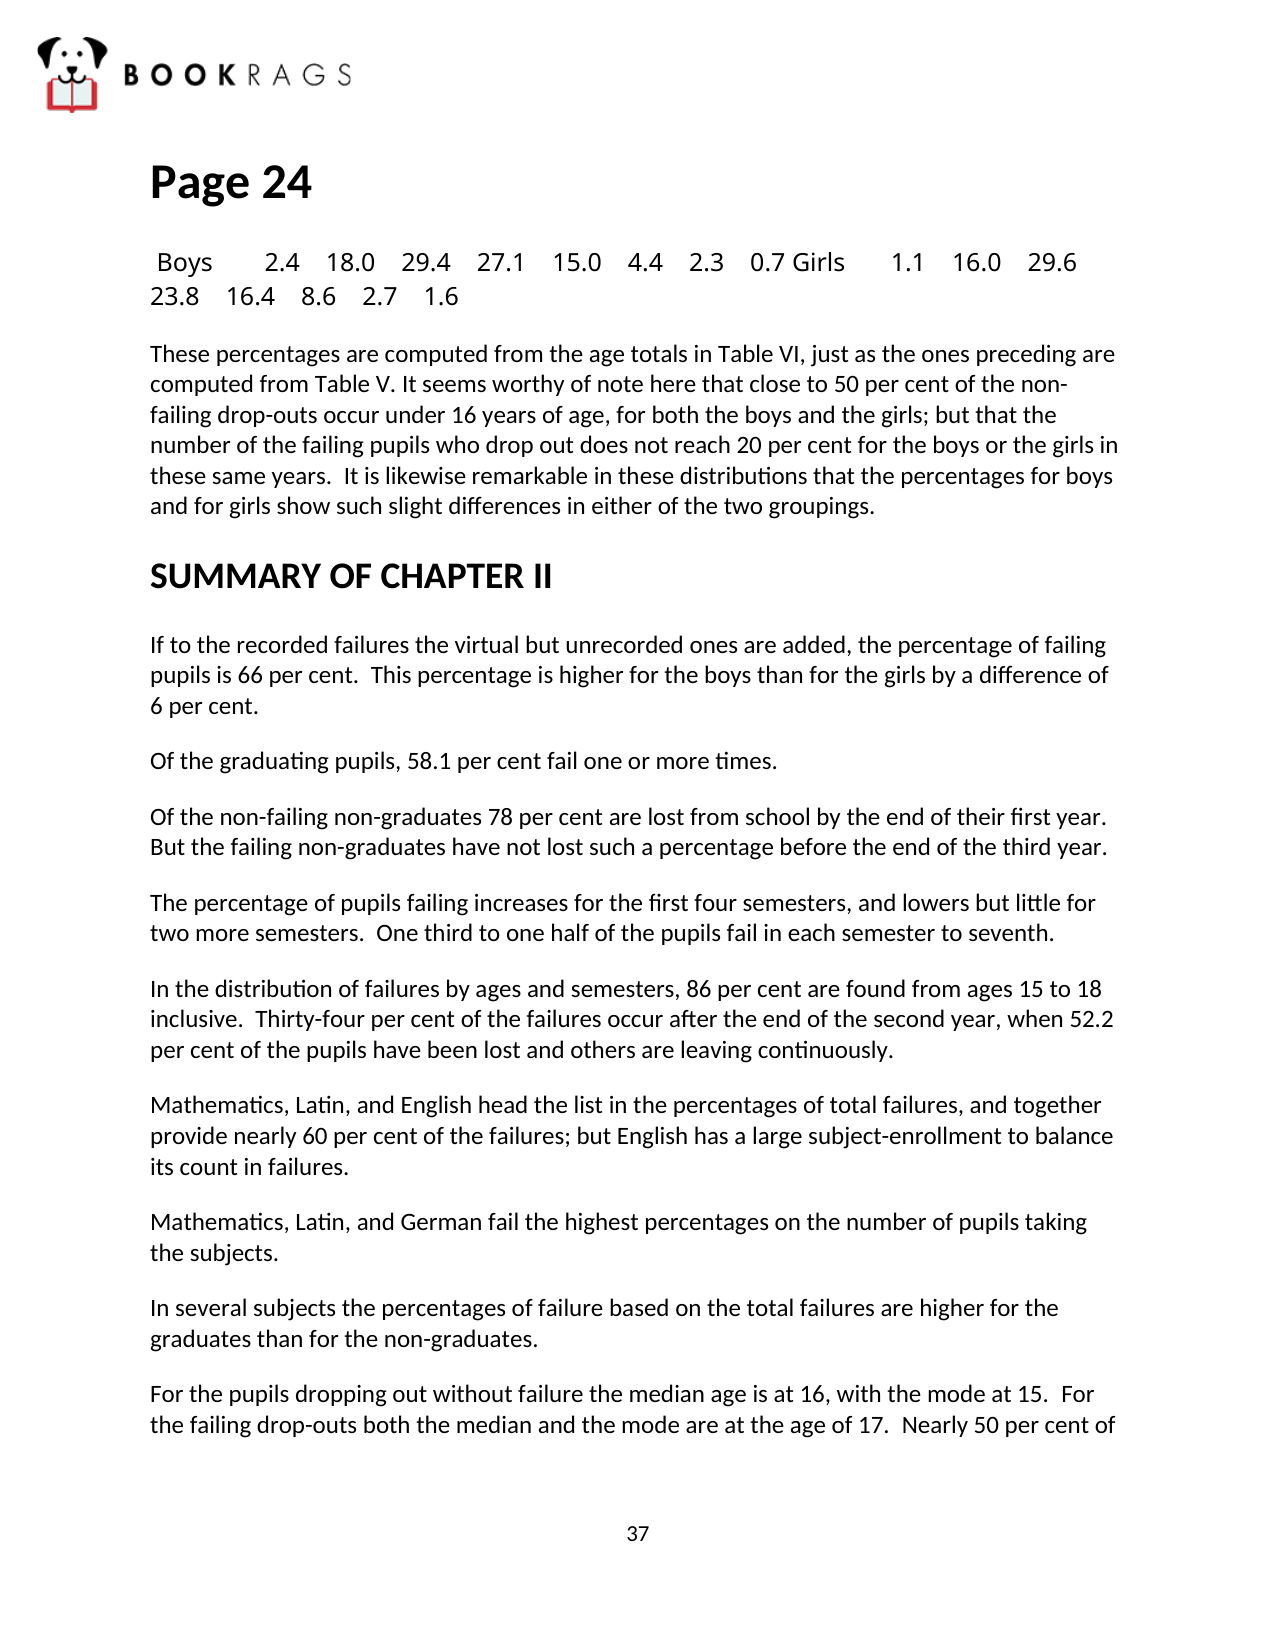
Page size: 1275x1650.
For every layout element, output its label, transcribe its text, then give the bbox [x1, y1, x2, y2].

text Mathematics, Latin, and English head the list in the percentages of total failures, and together provide nearly 60 per cent of the failures; but English has a large subject-enrollment to balance its count in failures. [150, 1090, 1125, 1181]
text Boys 2.4 18.0 29.4 27.1 15.0 4.4 2.3 0.7 Girls 1.1 16.0 29.6 23.8 16.4 8.6 2.7 1.6 [150, 244, 1125, 313]
text Of the graduating pupils, 58.1 per cent fail one or more times. [150, 746, 1125, 776]
text The percentage of pupils failing increases for the first four semesters, and lowers but little for two more semesters. One third to one half of the pupils fail in each semester to seventh. [150, 887, 1125, 948]
text SUMMARY OF CHAPTER II [150, 552, 1125, 598]
picture [37, 37, 351, 113]
text Of the non-failing non-graduates 78 per cent are lost from school by the end of their first year. But the failing non-graduates have not lost such a percentage before the end of the third year. [150, 801, 1125, 862]
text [150, 1378, 1125, 1439]
text Mathematics, Latin, and German fail the highest percentages on the number of pupils taking the subjects. [150, 1206, 1125, 1267]
text If to the recorded failures the virtual but unrecorded ones are added, the percentage of failing pupils is 66 per cent. This percentage is higher for the boys than for the girls by a difference of 6 per cent. [150, 629, 1125, 721]
text These percentages are computed from the age totals in Table VI, just as the ones preceding are computed from Table V. It seems worthy of note here that close to 50 per cent of the non-failing drop-outs occur under 16 years of age, for both the boys and the girls; but that the number of the failing pupils who drop out does not reach 20 per cent for the boys or the girls in these same years. It is likewise remarkable in these distributions that the percentages for boys and for girls show such slight differences in either of the two groupings. [150, 338, 1125, 521]
text In the distribution of failures by ages and semesters, 86 per cent are found from ages 15 to 18 inclusive. Thirty-four per cent of the failures occur after the end of the second year, when 52.2 per cent of the pupils have been lost and others are leaving continuously. [150, 973, 1125, 1065]
text In several subjects the percentages of failure based on the total failures are higher for the graduates than for the non-graduates. [150, 1292, 1125, 1353]
text Page 24 [150, 150, 1125, 211]
